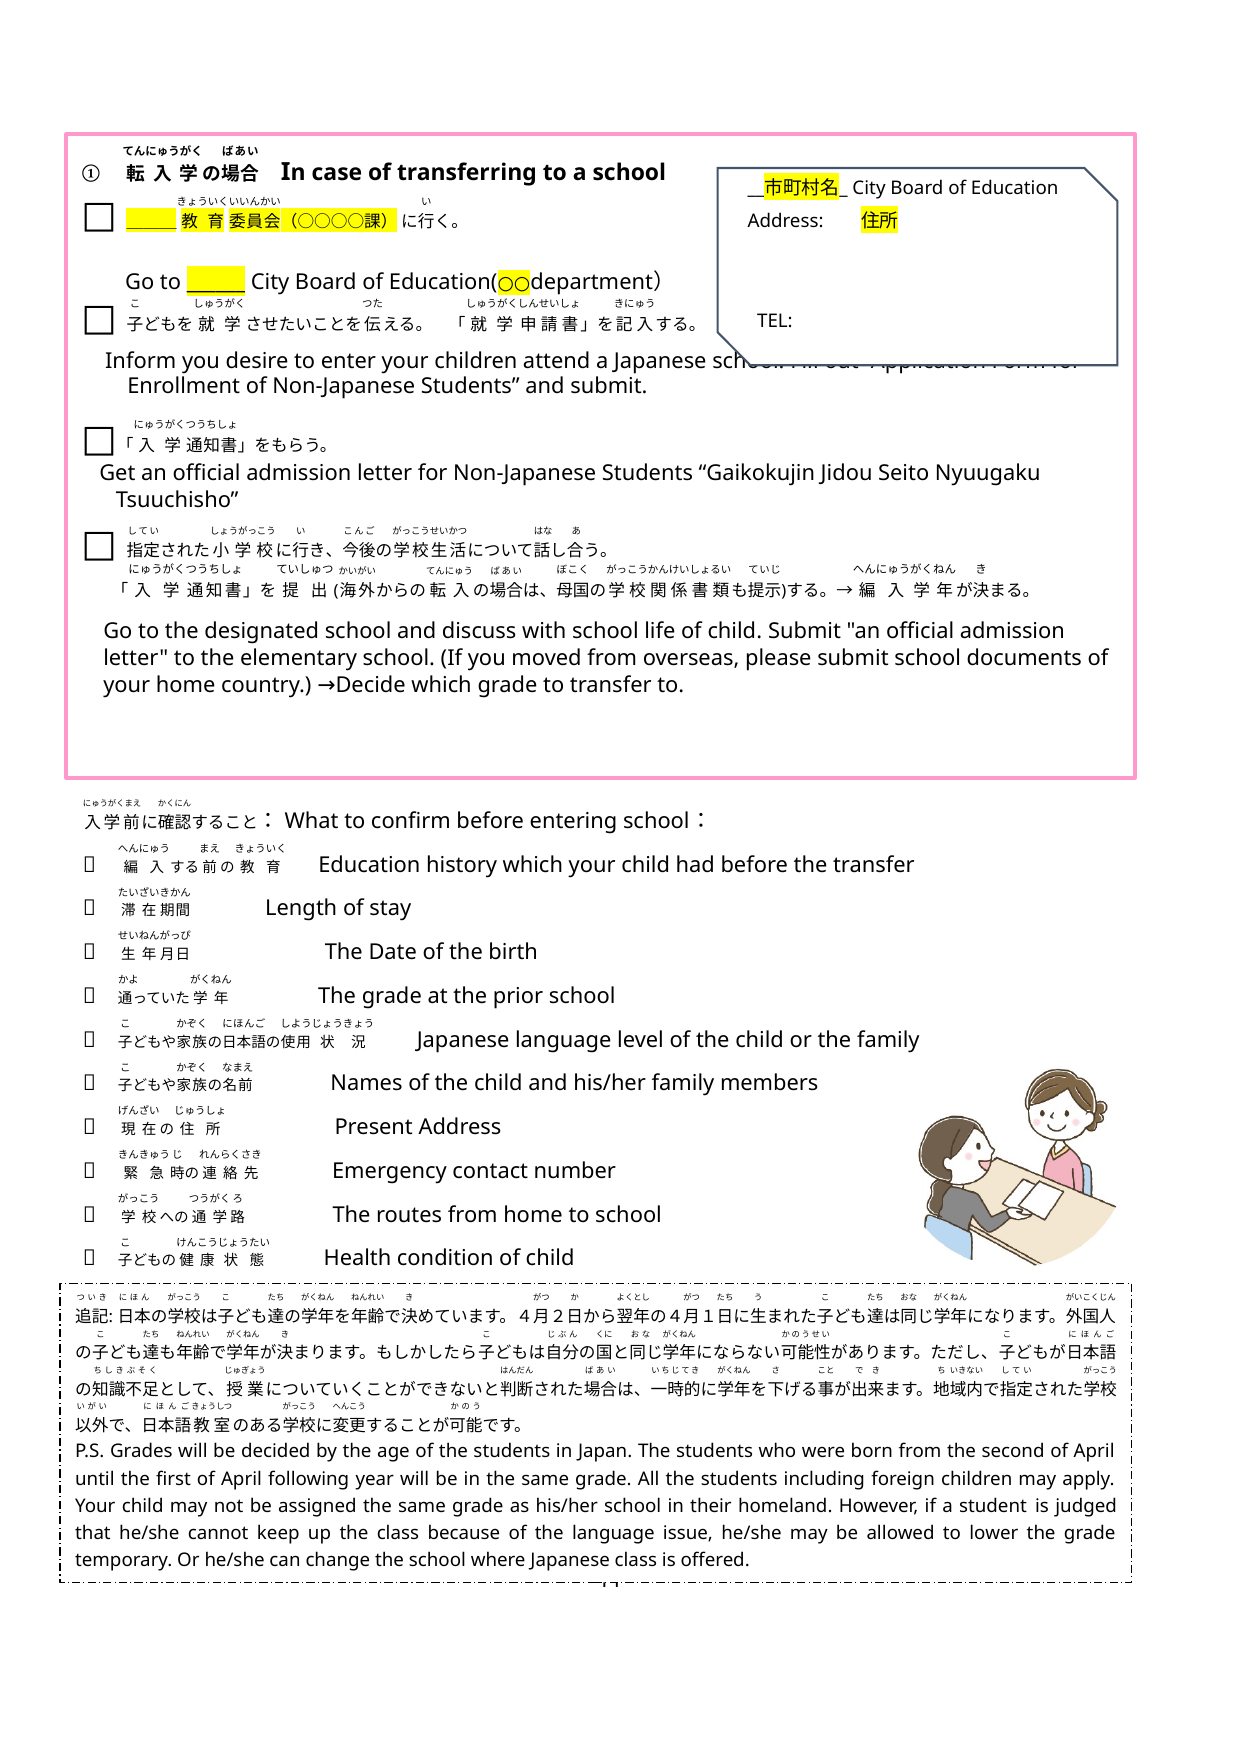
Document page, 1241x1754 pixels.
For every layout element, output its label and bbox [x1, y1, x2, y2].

picture [899, 1060, 1134, 1277]
